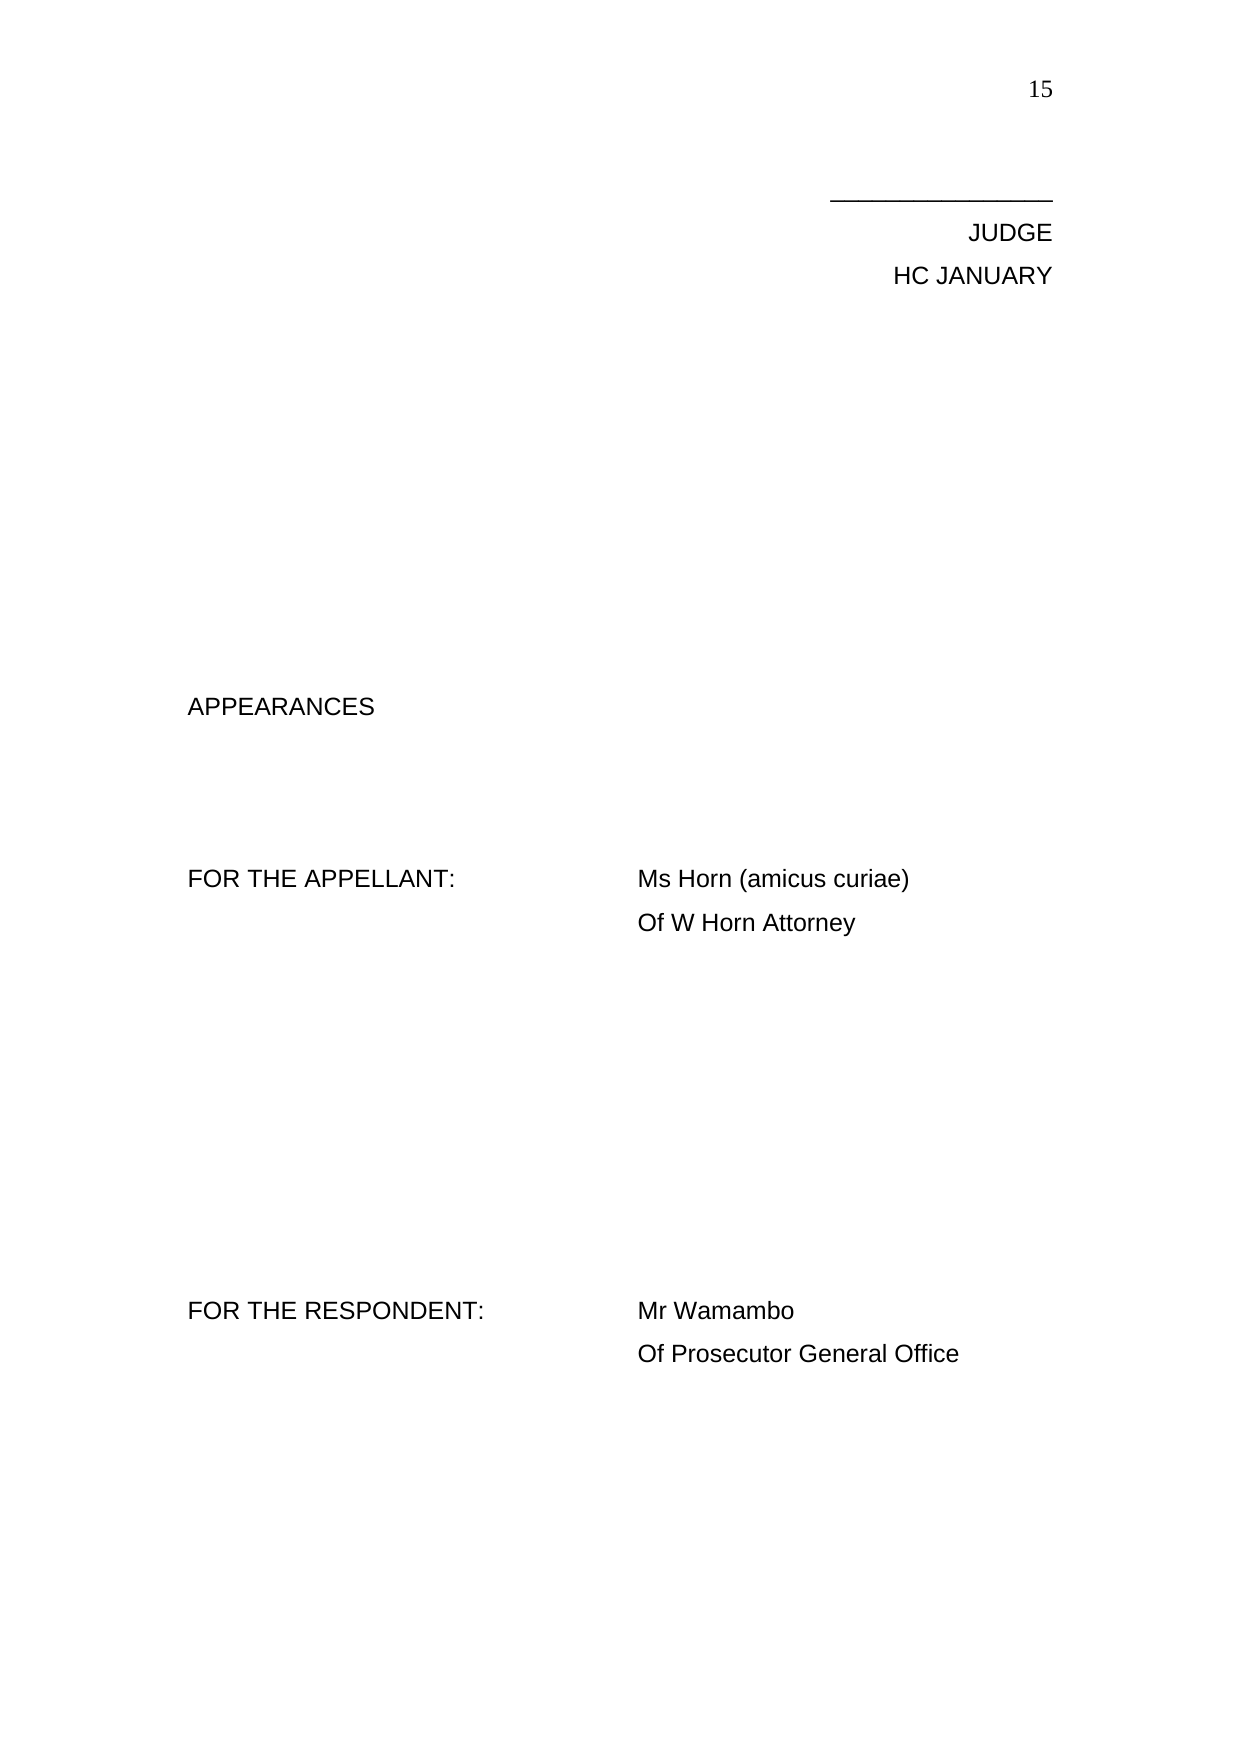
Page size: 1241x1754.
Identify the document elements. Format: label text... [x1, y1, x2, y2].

text Of Prosecutor General Office [187, 1339, 1053, 1367]
text FOR THE RESPONDENT: Mr Wamambo [187, 1296, 1053, 1324]
text FOR THE APPELLANT: Ms Horn (amicus curiae) [187, 864, 1053, 893]
text HC JANUARY [187, 261, 1053, 289]
text ________________ [187, 174, 1053, 203]
text Of W Horn Attorney [187, 907, 1053, 936]
text APPEARANCES [187, 692, 1053, 721]
text JUDGE [187, 217, 1053, 246]
